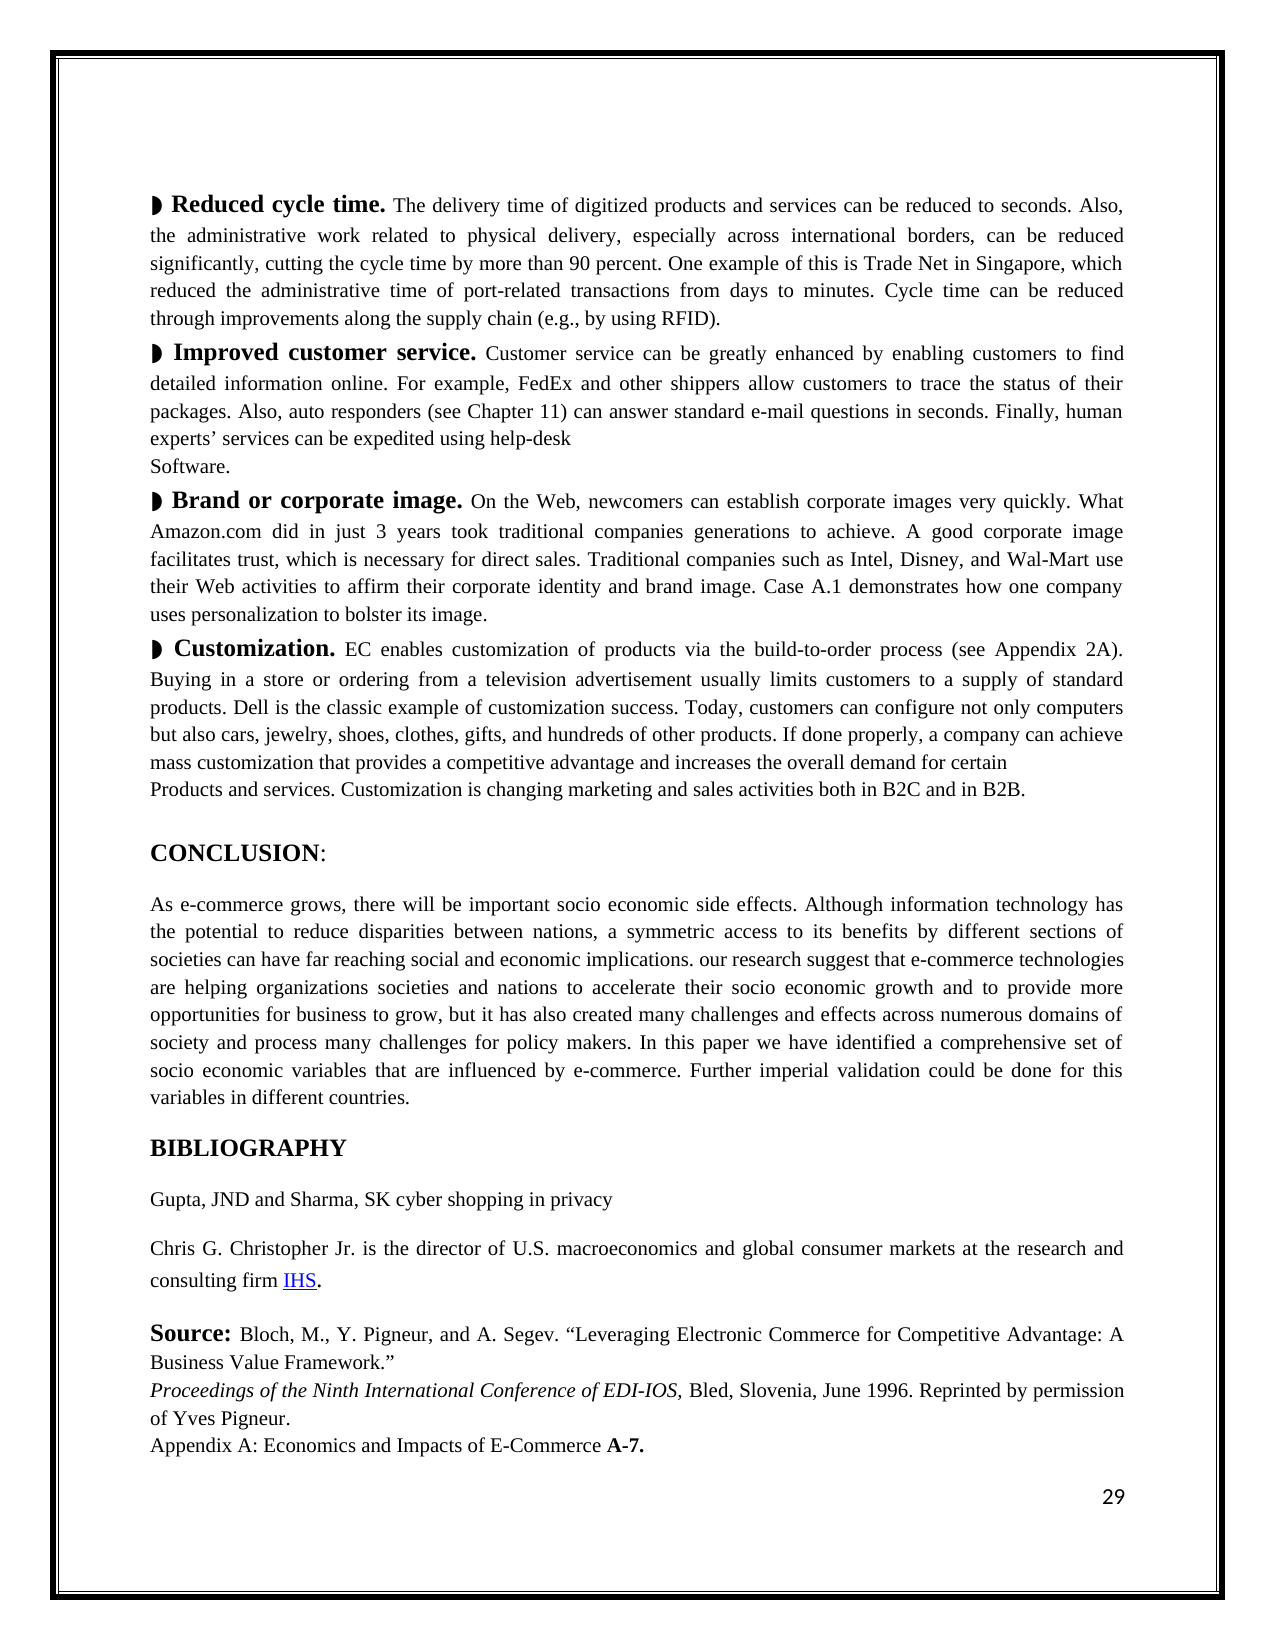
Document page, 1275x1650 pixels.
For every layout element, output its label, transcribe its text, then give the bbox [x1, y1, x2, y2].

text As e-commerce grows, there will be important socio economic side effects. Although information technology has the potential to reduce disparities between nations, a symmetric access to its benefits by different sections of societies can have far reaching social and economic implications. our research suggest that e-commerce technologies are helping organizations societies and nations to accelerate their socio economic growth and to provide more opportunities for business to grow, but it has also created many challenges and effects across numerous domains of society and process many challenges for policy makers. In this paper we have identified a comprehensive set of socio economic variables that are influenced by e-commerce. Further imperial validation could be done for this variables in different countries. [150, 892, 1125, 1109]
text ◗ Improved customer service. Customer service can be greatly enhanced by enabling customers to find detailed information online. For example, FedEx and other shippers allow customers to trace the status of their packages. Also, auto responders (see Chapter 11) can answer standard e-mail questions in seconds. Finally, human experts’ services can be expedited using help-desk [150, 333, 1125, 450]
text CONCLUSION: [150, 838, 1125, 867]
text Software. [150, 454, 1125, 478]
text ◗ Reduced cycle time. The delivery time of digitized products and services can be reduced to seconds. Also, the administrative work related to physical delivery, especially across international borders, can be reduced significantly, cutting the cycle time by more than 90 percent. One example of this is Trade Net in Singapore, which reduced the administrative time of port-related transactions from days to minutes. Cycle time can be reduced through improvements along the supply chain (e.g., by using RFID). [150, 185, 1125, 330]
text Source: Bloch, M., Y. Pigneur, and A. Segev. “Leveraging Electronic Commerce for Competitive Advantage: A Business Value Framework.” [150, 1318, 1125, 1374]
text ◗ Brand or corporate image. On the Web, newcomers can establish corporate images very quickly. What Amazon.com did in just 3 years took traditional companies generations to achieve. A good corporate image facilitates trust, which is necessary for direct sales. Traditional companies such as Intel, Disney, and Wal-Mart use their Web activities to affirm their corporate identity and brand image. Case A.1 demonstrates how one company uses personalization to bolster its image. [150, 481, 1125, 626]
text Gupta, JND and Sharma, SK cyber shopping in privacy [150, 1187, 1125, 1211]
text Proceedings of the Ninth International Conference of EDI-IOS, Bled, Slovenia, June 1996. Reprinted by permission of Yves Pigneur. [150, 1378, 1125, 1429]
text Appendix A: Economics and Impacts of E-Commerce A-7. [150, 1433, 1125, 1457]
text ◗ Customization. EC enables customization of products via the build-to-order process (see Appendix 2A). Buying in a store or ordering from a television advertisement usually limits customers to a supply of standard products. Dell is the classic example of customization success. Today, customers can configure not only computers but also cars, jewelry, shoes, clothes, gifts, and hundreds of other products. If done properly, a company can achieve mass customization that provides a competitive advantage and increases the overall demand for certain [150, 629, 1125, 774]
text Products and services. Customization is changing marketing and sales activities both in B2C and in B2B. [150, 777, 1125, 801]
text BIBLIOGRAPHY [150, 1133, 1125, 1162]
text Chris G. Christopher Jr. is the director of U.S. macroeconomics and global consumer markets at the research and consulting firm IHS. [150, 1236, 1125, 1293]
